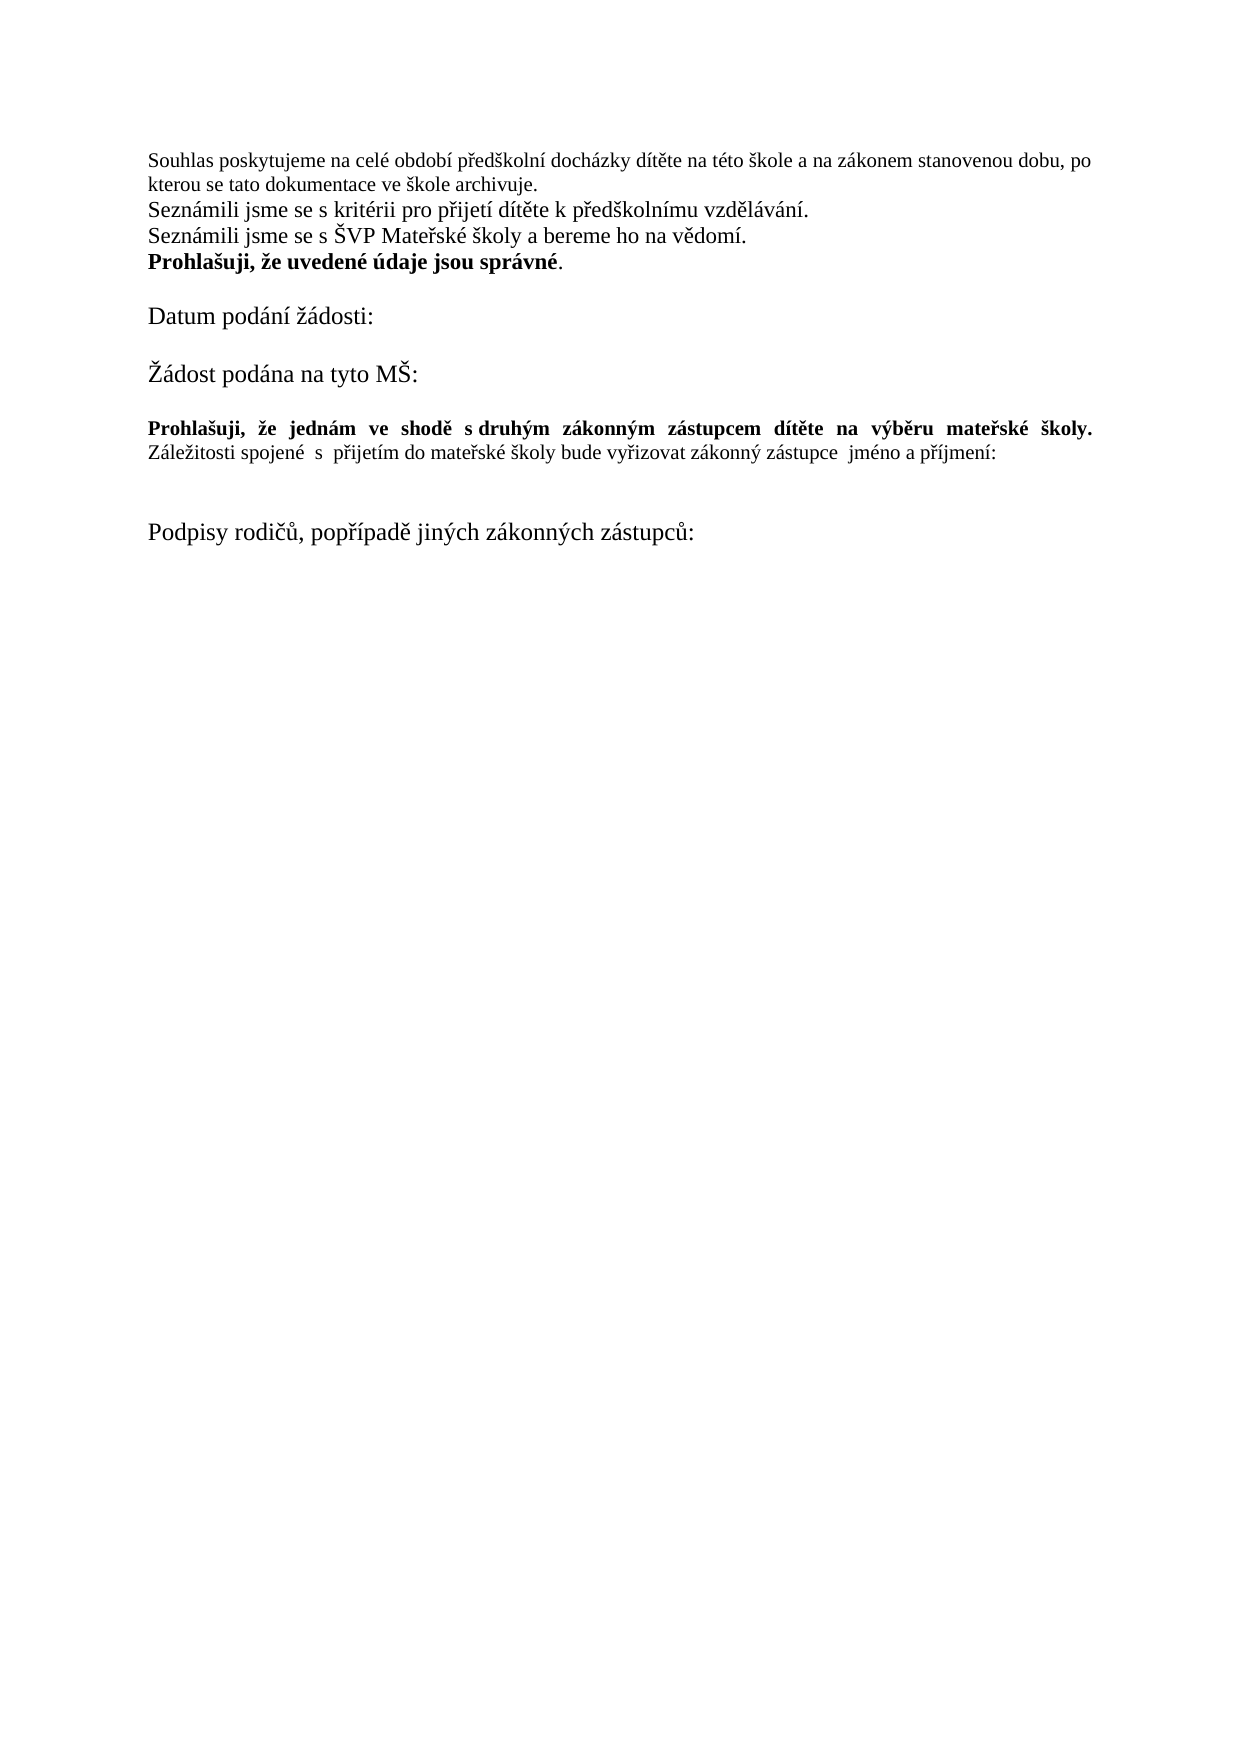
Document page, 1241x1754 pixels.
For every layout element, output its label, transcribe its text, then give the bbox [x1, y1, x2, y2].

text Prohlašuji, že uvedené údaje jsou správné. [148, 248, 1093, 275]
text Datum podání žádosti: [148, 301, 1093, 330]
text Souhlas poskytujeme na celé období předškolní docházky dítěte na této škole a na zákonem stanovenou dobu, po kterou se tato dokumentace ve škole archivuje. [148, 148, 1093, 196]
text Seznámili jsme se s kritérii pro přijetí dítěte k předškolnímu vzdělávání. [148, 196, 1093, 222]
text Podpisy rodičů, popřípadě jiných zákonných zástupců: [148, 517, 1093, 546]
text Seznámili jsme se s ŠVP Mateřské školy a bereme ho na vědomí. [148, 222, 1093, 248]
text Žádost podána na tyto MŠ: [148, 359, 1093, 387]
text Prohlašuji, že jednám ve shodě s druhým zákonným zástupcem dítěte na výběru mateřské školy. Záležitosti spojené s přijetím do mateřské školy bude vyřizovat zákonný zástupce jméno a příjmení: [148, 416, 1093, 464]
